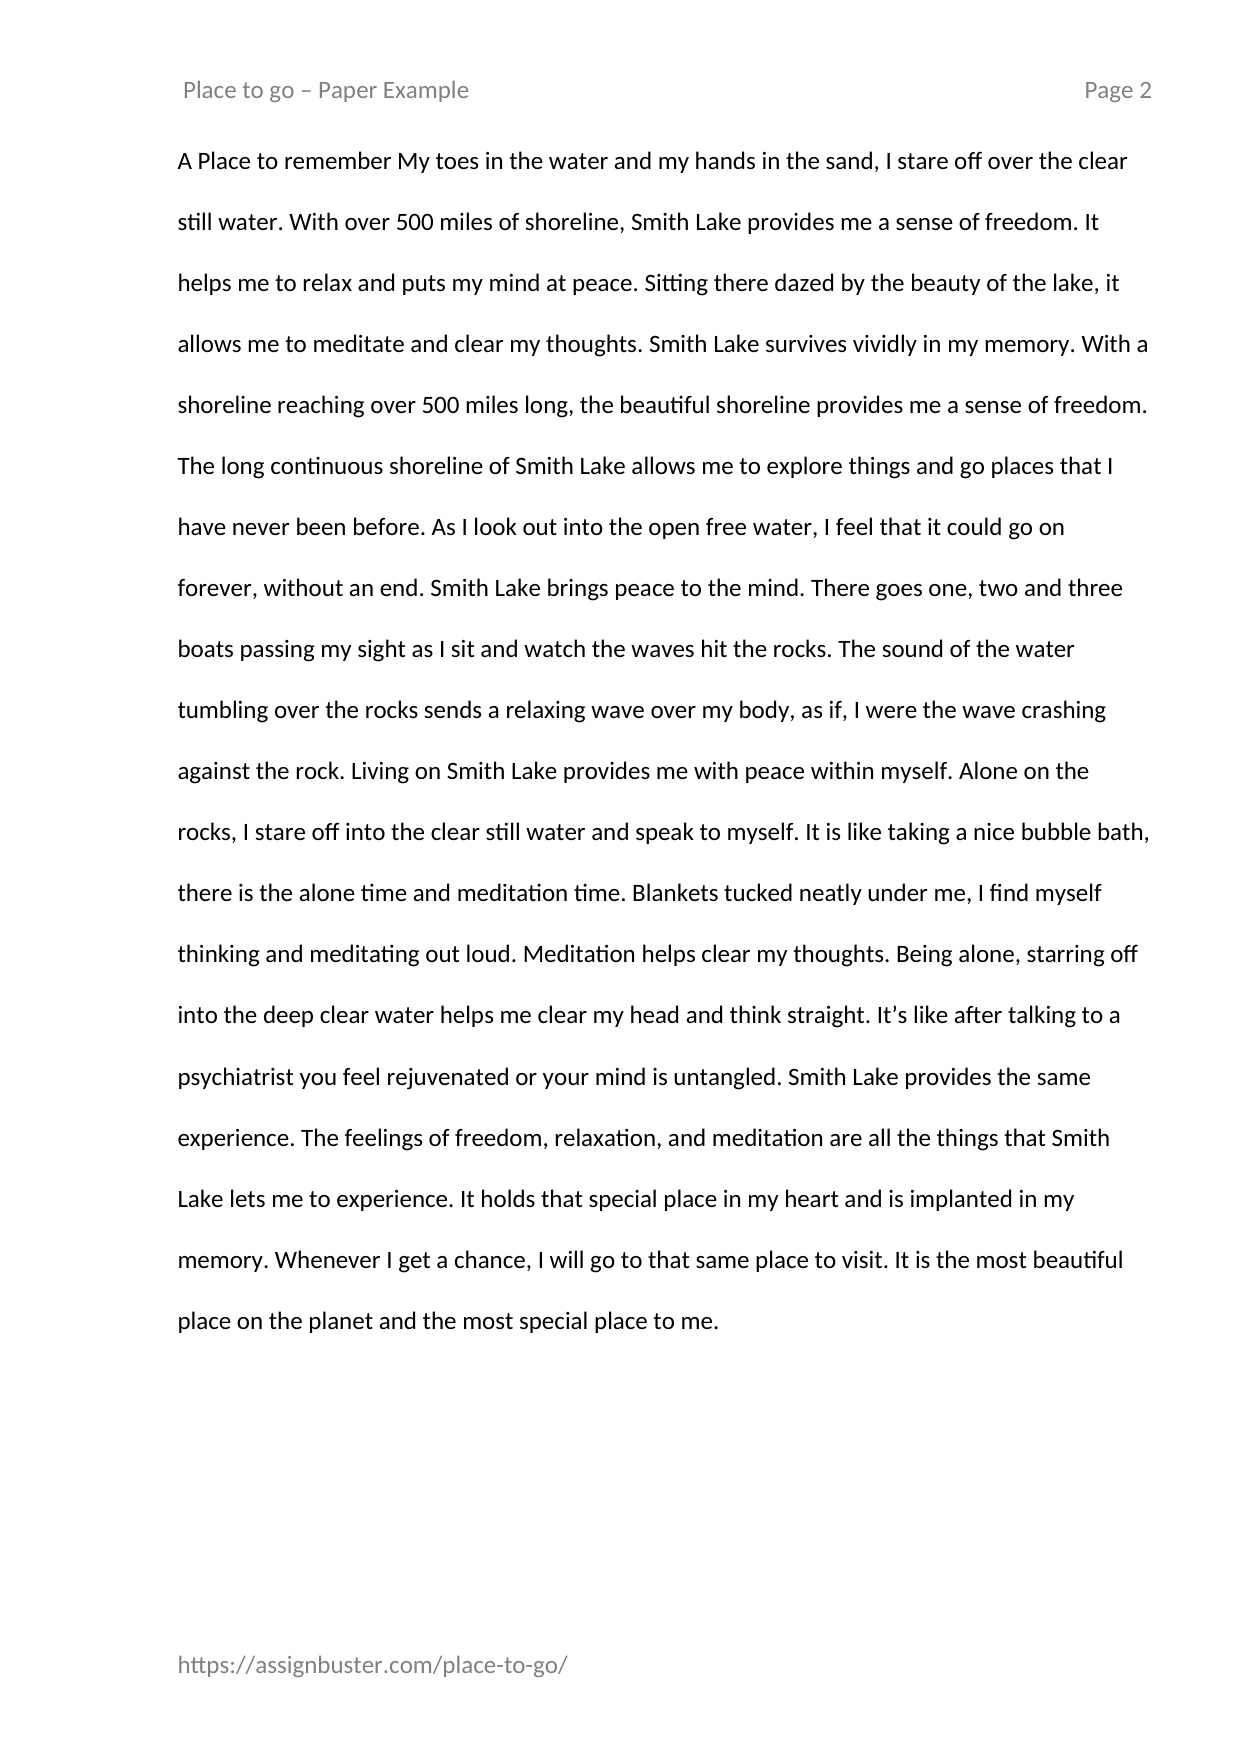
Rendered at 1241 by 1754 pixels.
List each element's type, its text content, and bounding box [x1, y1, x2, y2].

text A Place to remember My toes in the water and my hands in the sand, I stare off over the clear still water. With over 500 miles of shoreline, Smith Lake provides me a sense of freedom. It helps me to relax and puts my mind at peace. Sitting there dazed by the beauty of the lake, it allows me to meditate and clear my thoughts. Smith Lake survives vividly in my memory. With a shoreline reaching over 500 miles long, the beautiful shoreline provides me a sense of freedom. The long continuous shoreline of Smith Lake allows me to explore things and go places that I have never been before. As I look out into the open free water, I feel that it could go on forever, without an end. Smith Lake brings peace to the mind. There goes one, two and three boats passing my sight as I sit and watch the waves hit the rocks. The sound of the water tumbling over the rocks sends a relaxing wave over my body, as if, I were the wave crashing against the rock. Living on Smith Lake provides me with peace within myself. Alone on the rocks, I stare off into the clear still water and speak to myself. It is like taking a nice bubble bath, there is the alone time and meditation time. Blankets tucked neatly under me, I find myself thinking and meditating out loud. Meditation helps clear my thoughts. Being alone, starring off into the deep clear water helps me clear my head and think straight. It’s like after talking to a psychiatrist you feel rejuvenated or your mind is untangled. Smith Lake provides the same experience. The feelings of freedom, relaxation, and meditation are all the things that Smith Lake lets me to experience. It holds that special place in my heart and is implanted in my memory. Whenever I get a chance, I will go to that same place to visit. It is the most beautiful place on the planet and the most special place to me. [177, 145, 1152, 1335]
